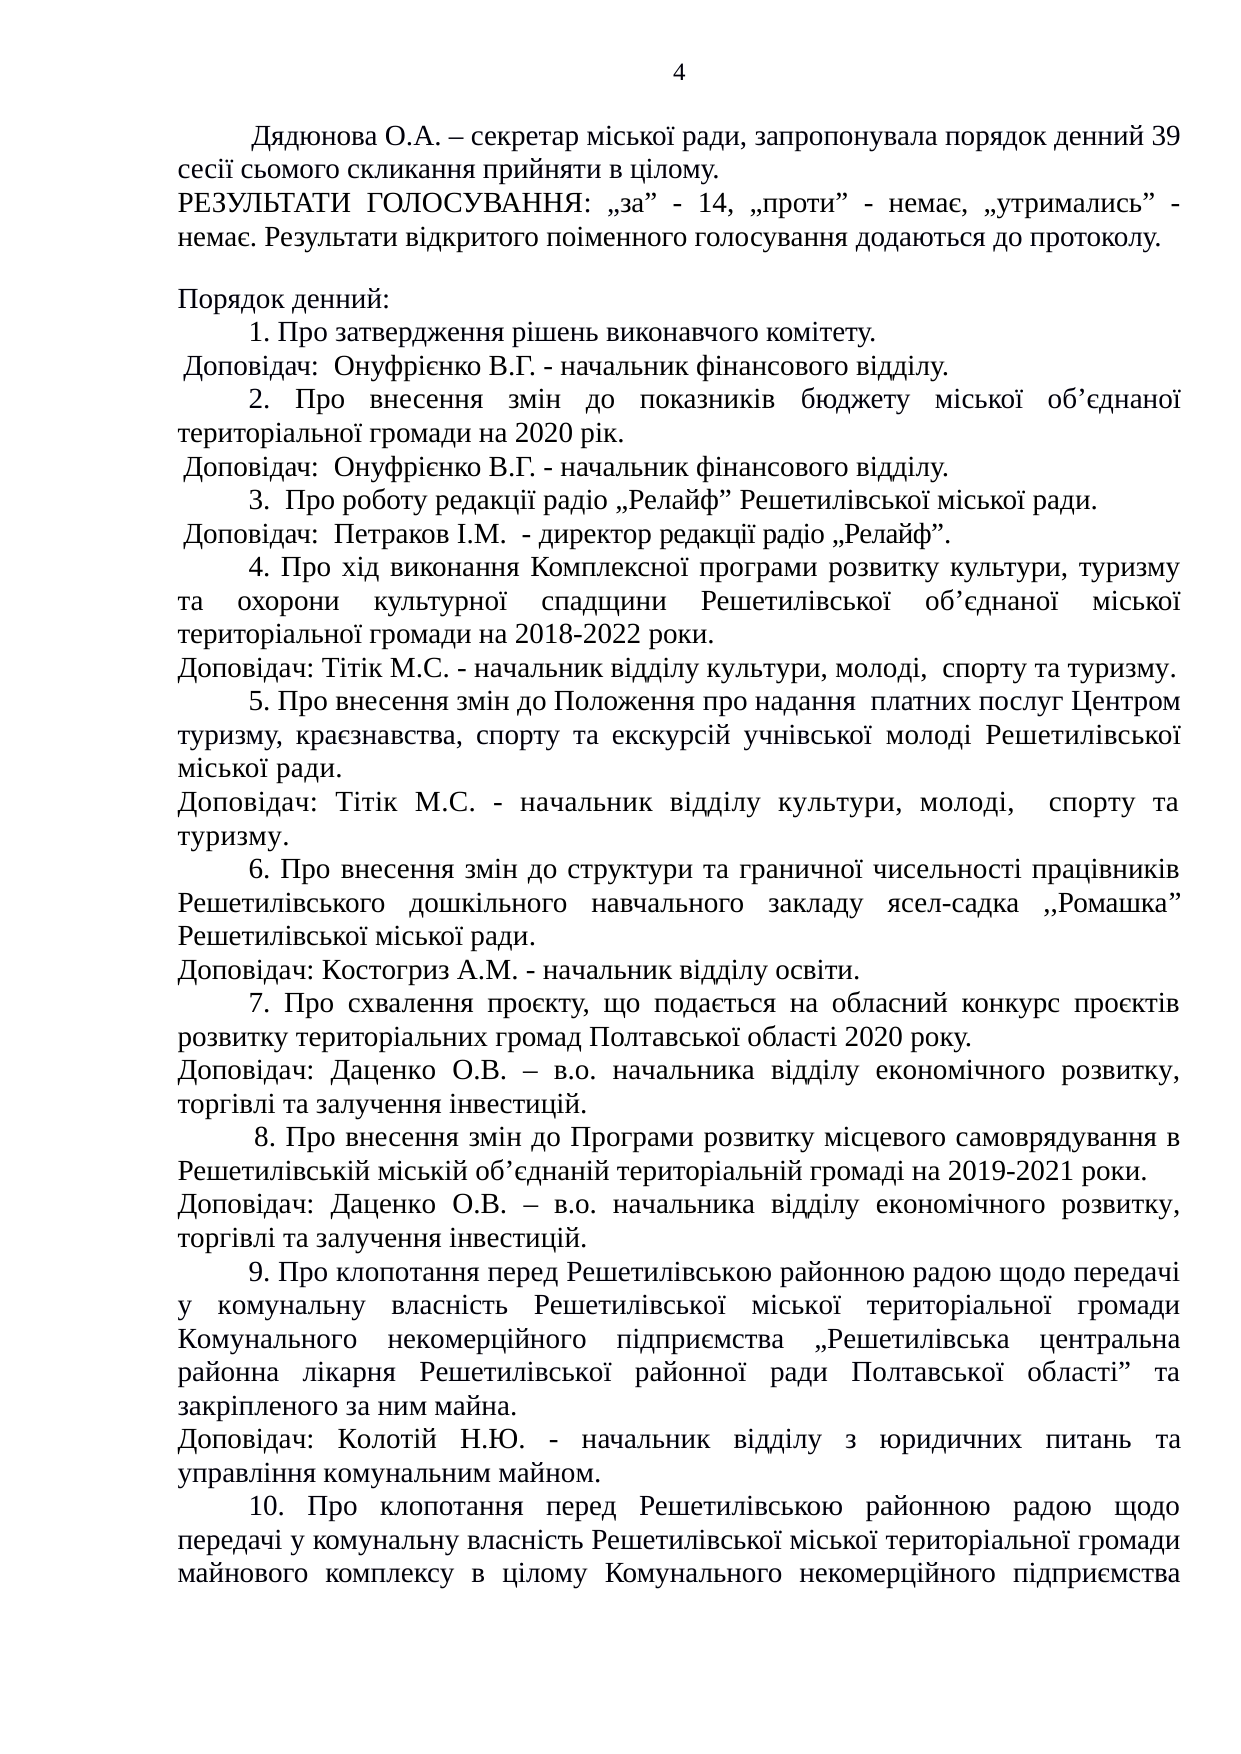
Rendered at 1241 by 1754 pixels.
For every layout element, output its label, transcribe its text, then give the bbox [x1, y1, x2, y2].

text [177, 185, 1181, 252]
text Доповідач: Колотій Н.Ю. - начальник відділу з юридичних питань та управління комунальним майном. [177, 1421, 1181, 1488]
text Доповідач: Костогриз А.М. - начальник відділу освіти. [177, 952, 1181, 985]
text Доповідач: Даценко О.В. – в.о. начальника відділу економічного розвитку, торгівлі та залучення інвестицій. [177, 1052, 1181, 1119]
text 8. Про внесення змін до Програми розвитку місцевого самоврядування в Решетилівській міській об’єднаній територіальній громаді на 2019-2021 роки. [177, 1119, 1181, 1187]
text 9. Про клопотання перед Решетилівською районною радою щодо передачі у комунальну власність Решетилівської міської територіальної громади Комунального некомерційного підприємства „Решетилівська центральна районна лікарня Решетилівської районної ради Полтавської області” та закріпленого за ним майна. [177, 1254, 1181, 1421]
text 7. Про схвалення проєкту, що подається на обласний конкурс проєктів розвитку територіальних громад Полтавської області 2020 року. [177, 985, 1181, 1052]
text 2. Про внесення змін до показників бюджету міської об’єднаної територіальної громади на 2020 рік. [177, 382, 1181, 449]
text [177, 1488, 1181, 1589]
text 1. Про затвердження рішень виконавчого комітету. [183, 314, 1181, 348]
text Доповідач: Онуфрієнко В.Г. - начальник фінансового відділу. [183, 449, 1181, 482]
text 4. Про хід виконання Комплексної програми розвитку культури, туризму та охорони культурної спадщини Решетилівської об’єднаної міської територіальної громади на 2018-2022 роки. [177, 549, 1181, 650]
text Доповідач: Тітік М.С. - начальник відділу культури, молоді, спорту та туризму. [177, 650, 1181, 683]
text 5. Про внесення змін до Положення про надання платних послуг Центром туризму, краєзнавства, спорту та екскурсій учнівської молоді Решетилівської міської ради. [177, 683, 1181, 784]
text Порядок денний: [177, 281, 1181, 314]
text Доповідач: Тітік М.С. - начальник відділу культури, молоді, спорту та туризму. [177, 784, 1181, 851]
text Доповідач: Онуфрієнко В.Г. - начальник фінансового відділу. [183, 348, 1181, 382]
text Дядюнова О.А. – секретар міської ради, запропонувала порядок денний 39 сесії сьомого скликання прийняти в цілому. [177, 118, 1181, 185]
text 3. Про роботу редакції радіо „Релайф” Решетилівської міської ради. [177, 482, 1181, 516]
text Доповідач: Петраков І.М. - директор редакції радіо „Релайф”. [183, 516, 1181, 549]
text Доповідач: Даценко О.В. – в.о. начальника відділу економічного розвитку, торгівлі та залучення інвестицій. [177, 1187, 1181, 1254]
text 6. Про внесення змін до структури та граничної чисельності працівників Решетилівського дошкільного навчального закладу ясел-садка ,,Ромашка” Решетилівської міської ради. [177, 851, 1181, 952]
